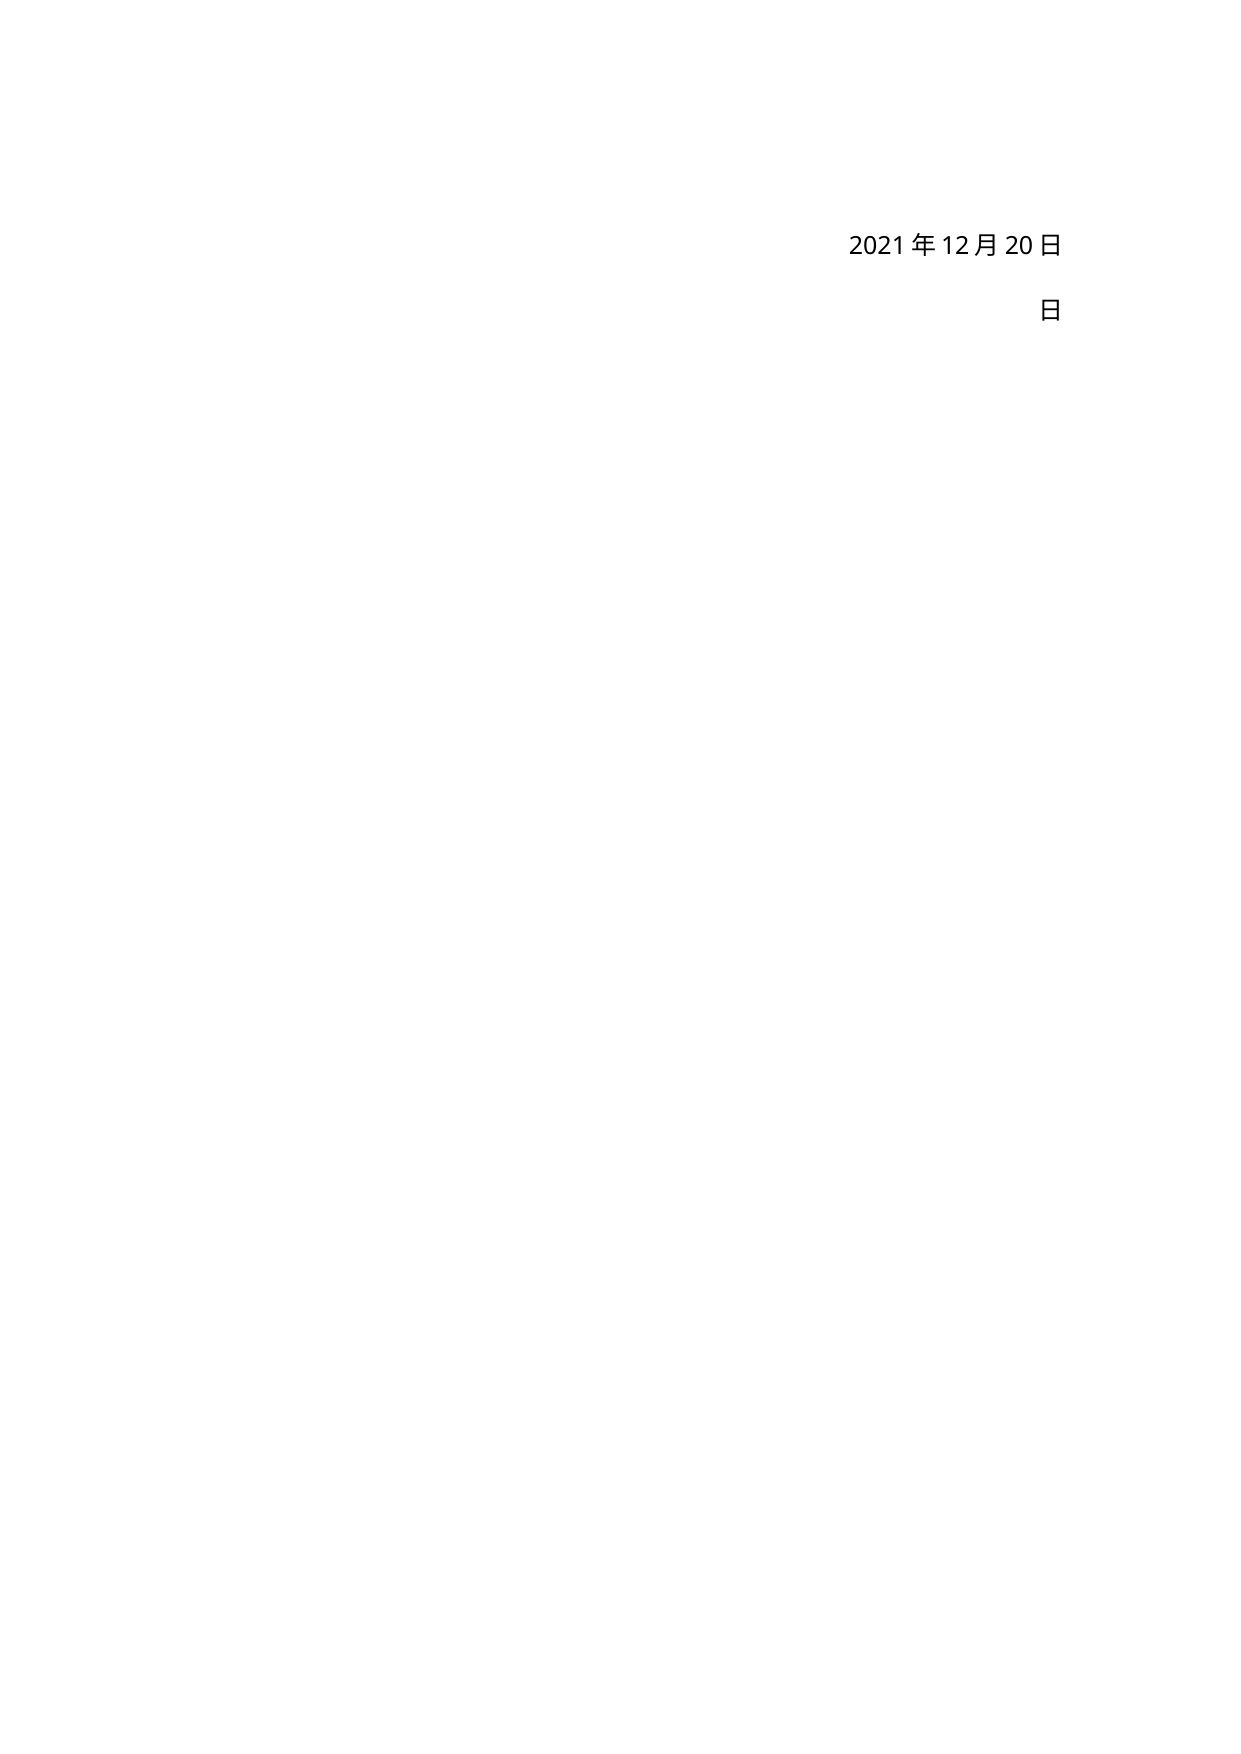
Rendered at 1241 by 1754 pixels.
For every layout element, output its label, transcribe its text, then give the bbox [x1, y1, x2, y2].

text 日 [177, 276, 1063, 341]
text 2021年12月20日 [177, 211, 1063, 276]
